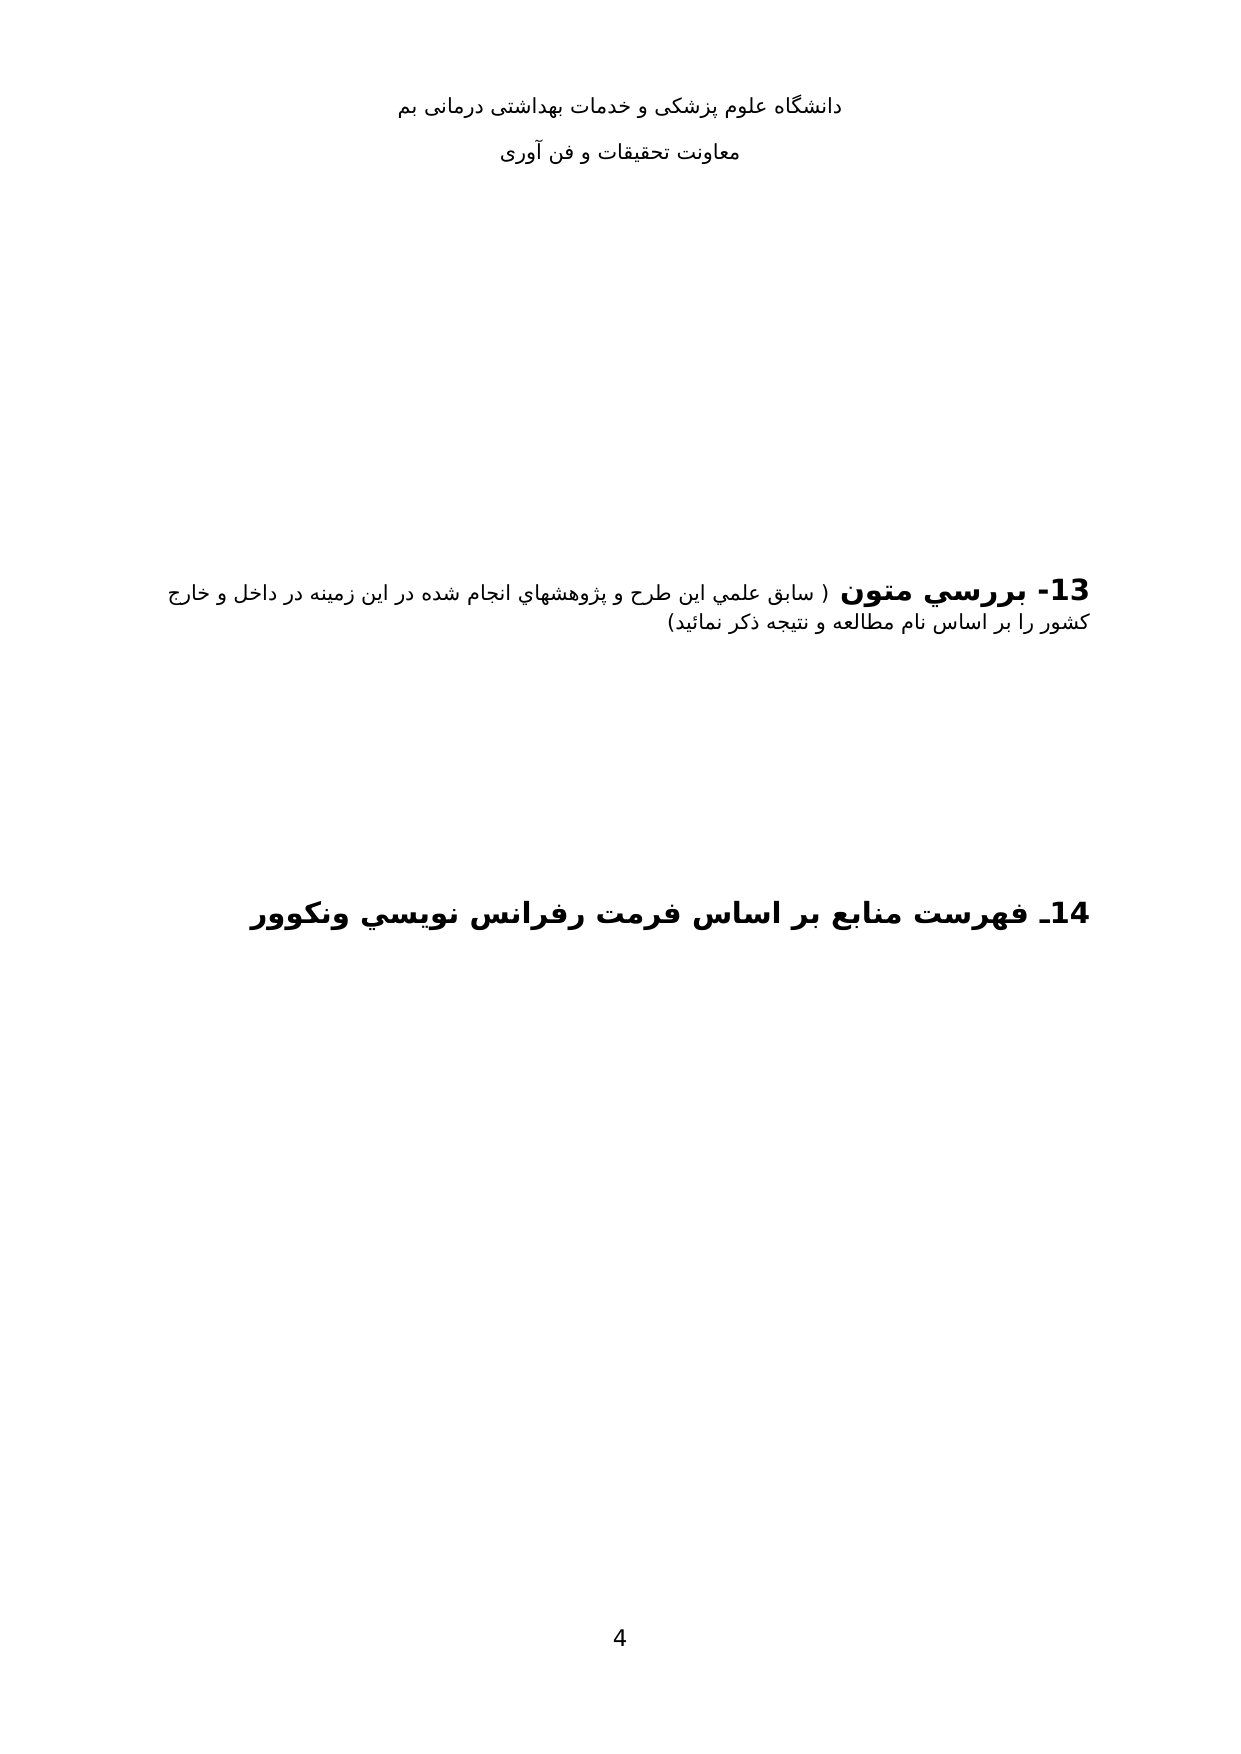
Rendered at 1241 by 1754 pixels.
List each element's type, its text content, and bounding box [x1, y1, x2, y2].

text 13- بررسي متون ( سابق علمي اين طرح و پژوهشهاي انجام شده در اين زمينه در داخل و خارج كشور را بر اساس نام مطالعه و نتيجه ذكر نمائيد) [150, 573, 1090, 635]
text 14ـ فهرست منابع بر اساس فرمت رفرانس نويسي ونكوور [150, 897, 1090, 931]
